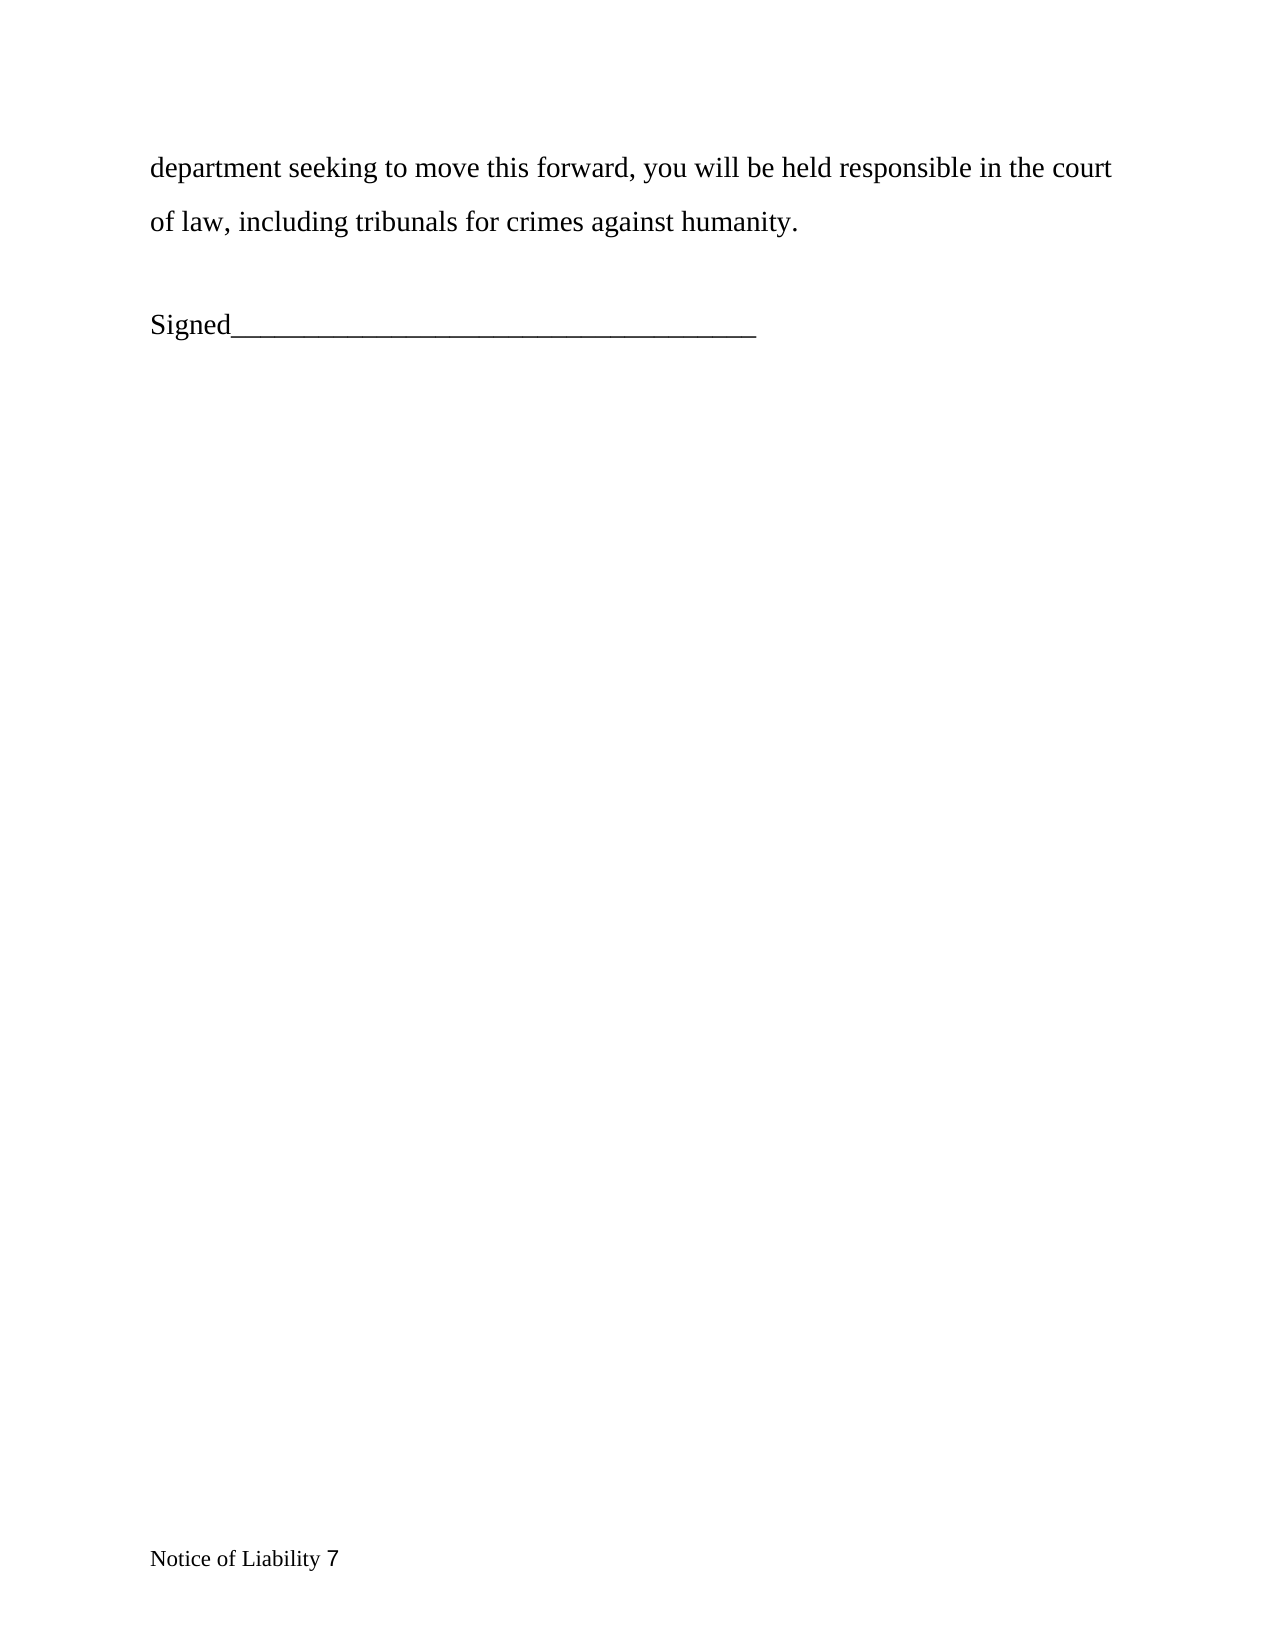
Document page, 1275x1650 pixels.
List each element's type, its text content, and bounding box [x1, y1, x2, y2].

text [150, 150, 1125, 237]
text Signed____________________________________ [150, 307, 1125, 341]
